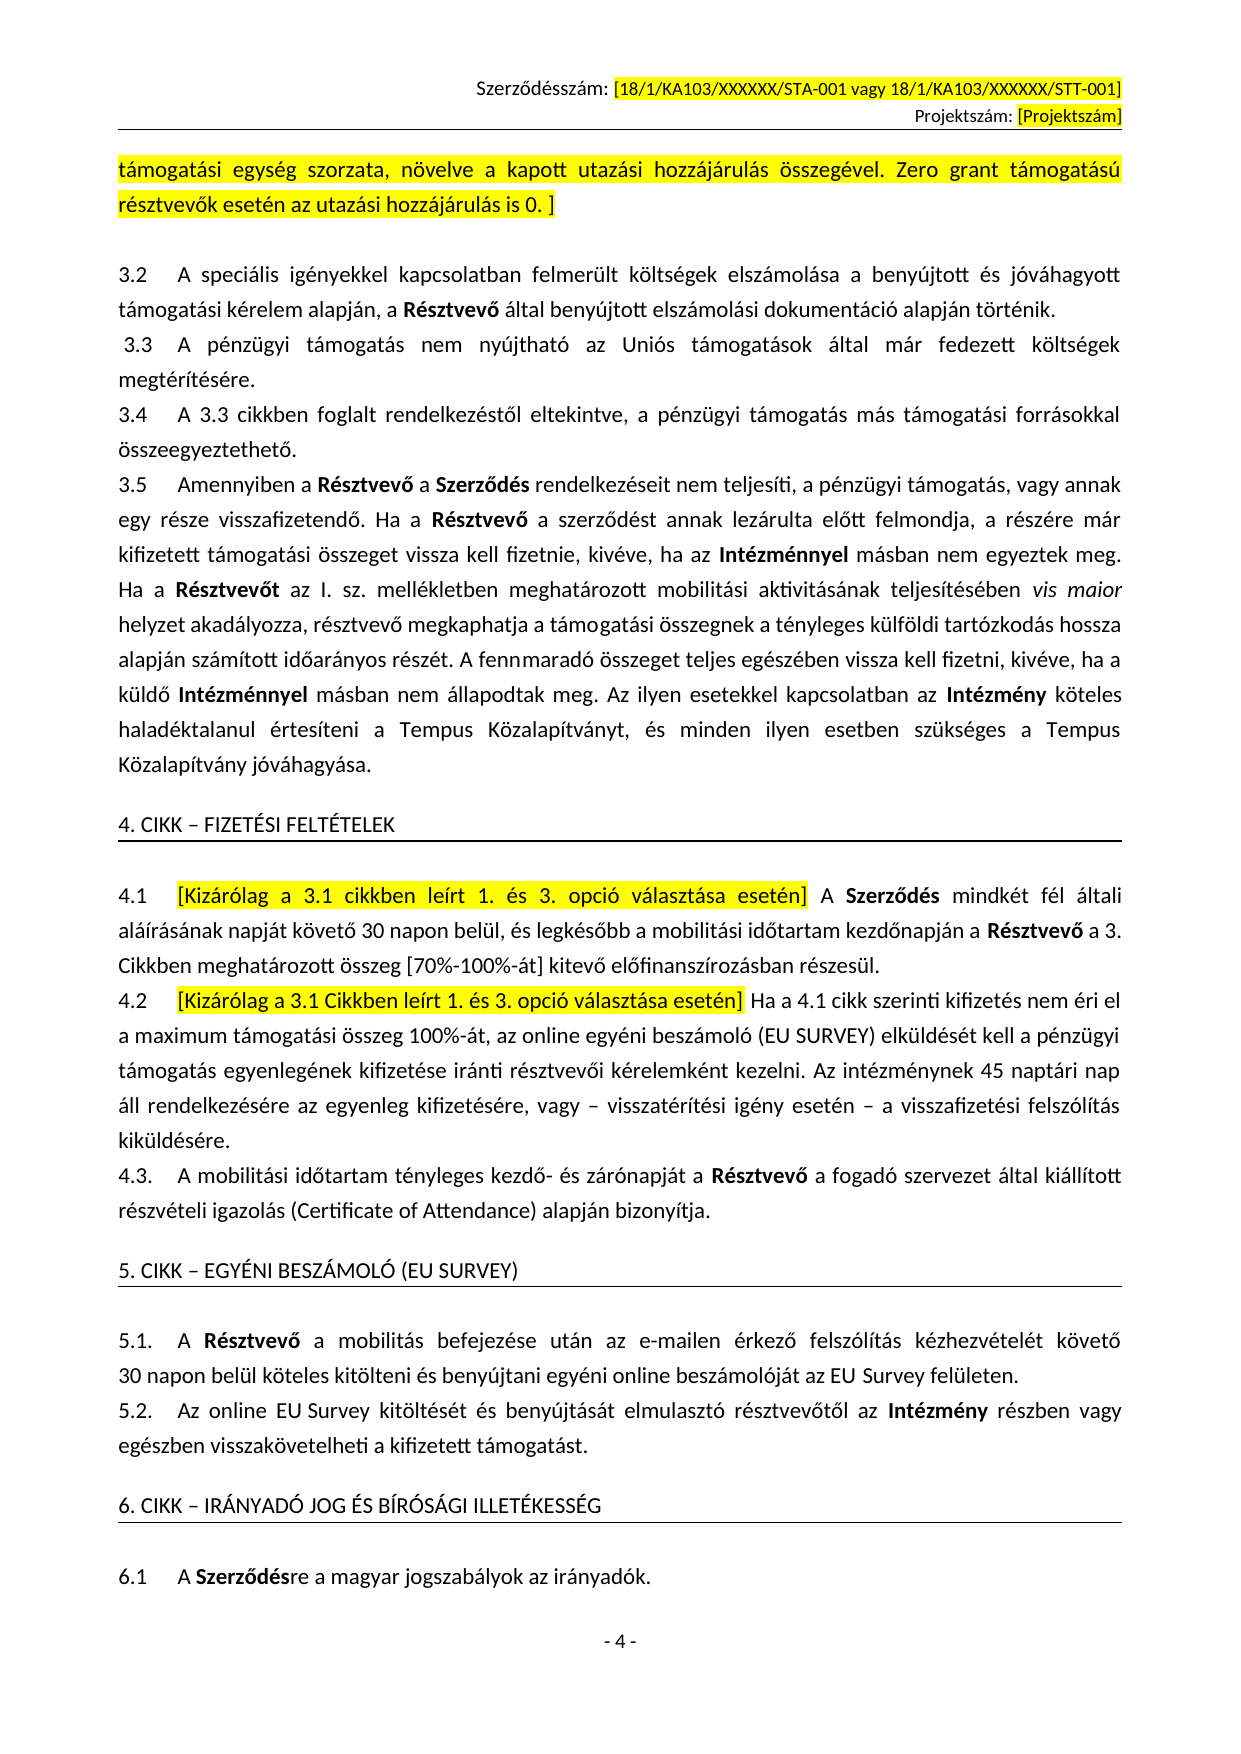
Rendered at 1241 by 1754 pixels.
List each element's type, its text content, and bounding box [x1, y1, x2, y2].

text 5.1. A Résztvevő a mobilitás befejezése után az e-mailen érkező felszólítás kézhezvételét követő 30 napon belül köteles kitölteni és benyújtani egyéni online beszámolóját az EU Survey felületen. [118, 1326, 1122, 1389]
text 3.4 A 3.3 cikkben foglalt rendelkezéstől eltekintve, a pénzügyi támogatás más támogatási forrásokkal összeegyeztethető. [118, 400, 1122, 463]
text 3.2 A speciális igényekkel kapcsolatban felmerült költségek elszámolása a benyújtott és jóváhagyott támogatási kérelem alapján, a Résztvevő által benyújtott elszámolási dokumentáció alapján történik. [118, 260, 1122, 323]
text 5.2. Az online EU Survey kitöltését és benyújtását elmulasztó résztvevőtől az Intézmény részben vagy egészben visszakövetelheti a kifizetett támogatást. [118, 1396, 1122, 1459]
text 4.1 [Kizárólag a 3.1 cikkben leírt 1. és 3. opció választása esetén] A Szerződés mindkét fél általi aláírásának napját követő 30 napon belül, és legkésőbb a mobilitási időtartam kezdőnapján a Résztvevő a 3. Cikkben meghatározott összeg [70%-100%-át] kitevő előfinanszírozásban részesül. [118, 881, 1122, 979]
text 4.3. A mobilitási időtartam tényleges kezdő- és zárónapját a Résztvevő a fogadó szervezet által kiállított részvételi igazolás (Certificate of Attendance) alapján bizonyítja. [118, 1161, 1122, 1224]
text 5. CIKK – EGYÉNI BESZÁMOLÓ (EU SURVEY) [118, 1256, 1122, 1286]
text 3.5 Amennyiben a Résztvevő a Szerződés rendelkezéseit nem teljesíti, a pénzügyi támogatás, vagy annak egy része visszafizetendő. Ha a Résztvevő a szerződést annak lezárulta előtt felmondja, a részére már kifizetett támogatási összeget vissza kell fizetnie, kivéve, ha az Intézménnyel másban nem egyeztek meg. Ha a Résztvevőt az I. sz. mellékletben meghatározott mobilitási aktivitásának teljesítésében vis maior helyzet akadályozza, résztvevő megkaphatja a támogatási összegnek a tényleges külföldi tartózkodás hossza alapján számított időarányos részét. A fennmaradó összeget teljes egészében vissza kell fizetni, kivéve, ha a küldő Intézménnyel másban nem állapodtak meg. Az ilyen esetekkel kapcsolatban az Intézmény köteles haladéktalanul értesíteni a Tempus Közalapítványt, és minden ilyen esetben szükséges a Tempus Közalapítvány jóváhagyása. [118, 470, 1122, 778]
text 4. CIKK – FIZETÉSI FELTÉTELEK [118, 810, 1122, 840]
text 6.1 A Szerződésre a magyar jogszabályok az irányadók. [118, 1562, 1122, 1590]
text 3.3 A pénzügyi támogatás nem nyújtható az Uniós támogatások által már fedezett költségek megtérítésére. [118, 330, 1122, 393]
text 4.2 [Kizárólag a 3.1 Cikkben leírt 1. és 3. opció választása esetén] Ha a 4.1 cikk szerinti kifizetés nem éri el a maximum támogatási összeg 100%-át, az online egyéni beszámoló (EU SURVEY) elküldését kell a pénzügyi támogatás egyenlegének kifizetése iránti résztvevői kérelemként kezelni. Az intézménynek 45 naptári nap áll rendelkezésére az egyenleg kifizetésére, vagy – visszatérítési igény esetén – a visszafizetési felszólítás kiküldésére. [118, 986, 1122, 1154]
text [118, 183, 1122, 218]
text 6. CIKK – IRÁNYADÓ JOG ÉS BÍRÓSÁGI ILLETÉKESSÉG [118, 1491, 1122, 1522]
